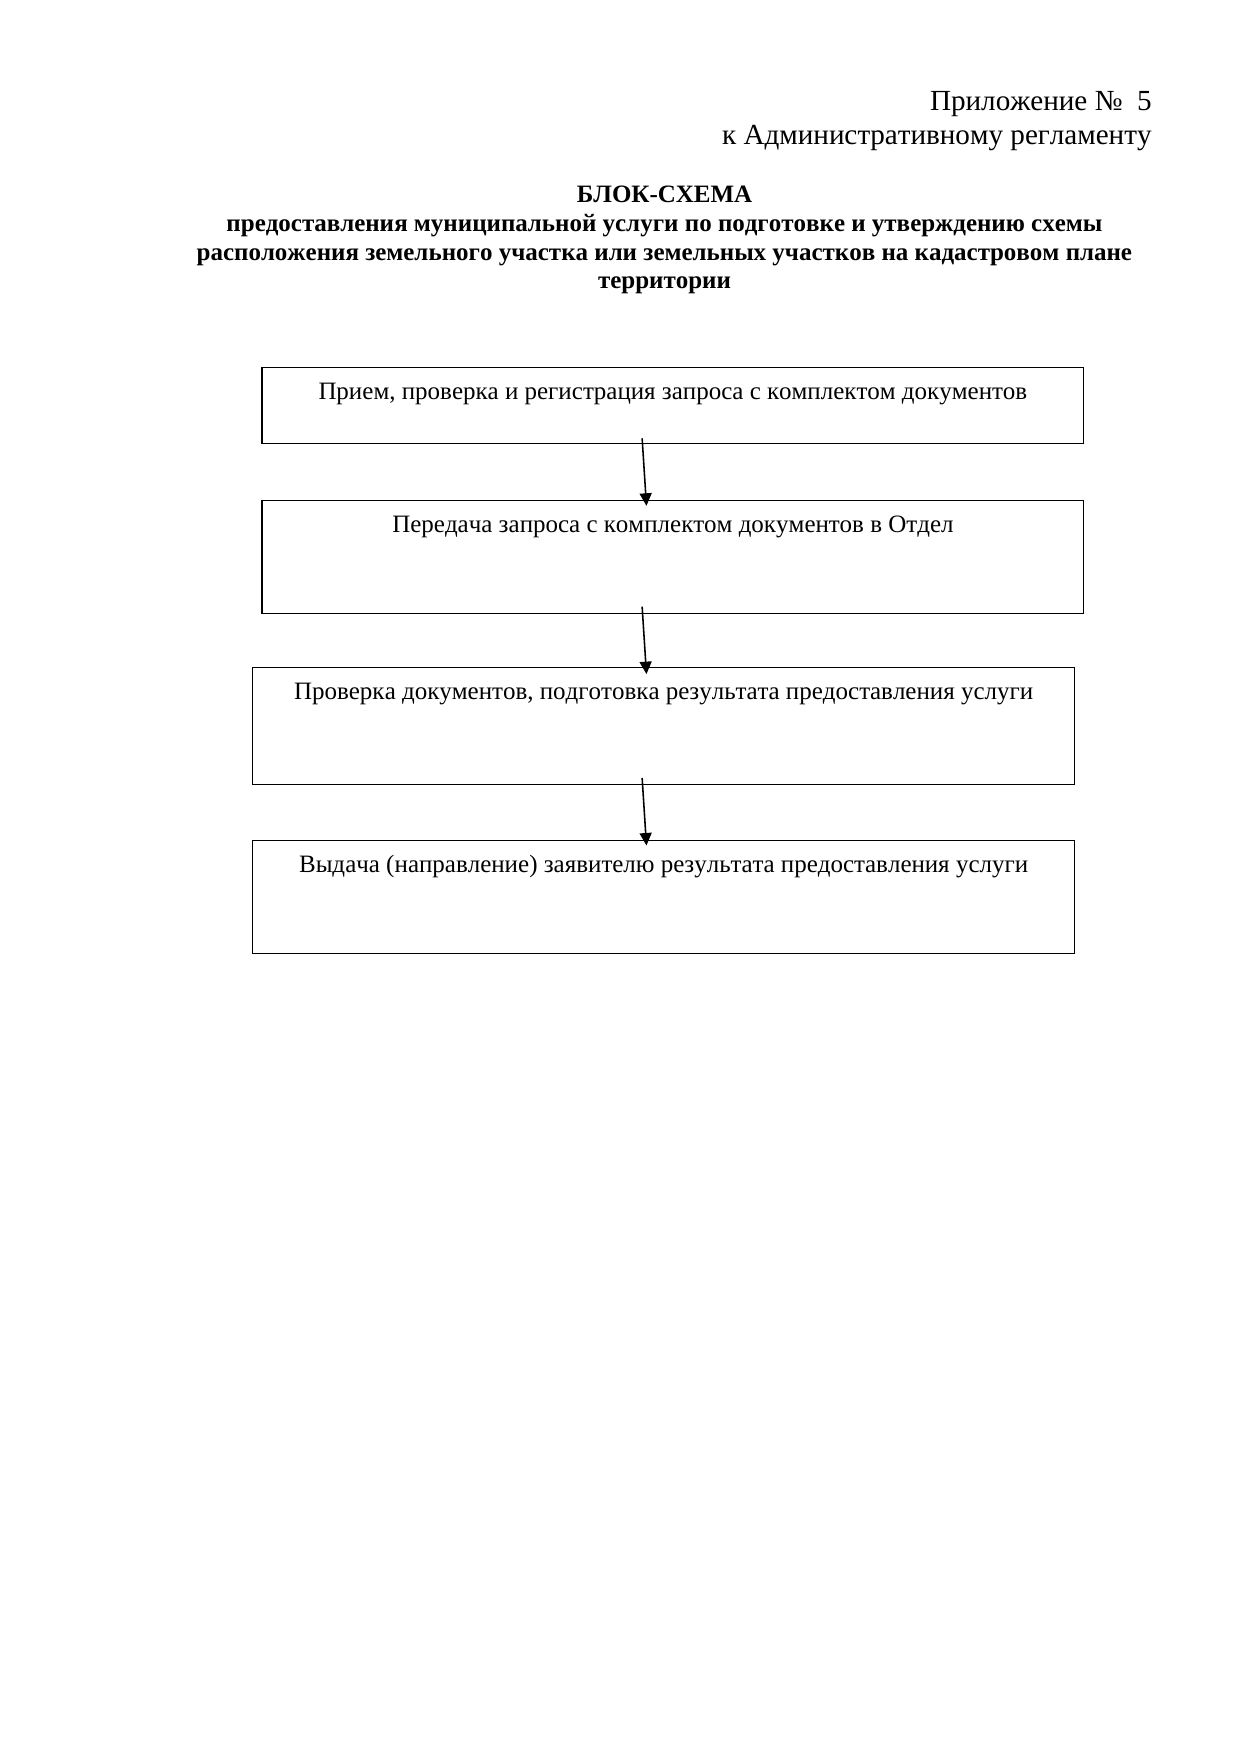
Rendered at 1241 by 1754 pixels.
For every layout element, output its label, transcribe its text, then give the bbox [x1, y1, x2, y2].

title БЛОК-СХЕМА [177, 179, 1152, 208]
title предоставления муниципальной услуги по подготовке и утверждению схемы расположения земельного участка или земельных участков на кадастровом плане территории [177, 208, 1152, 294]
text Приложение № 5 [177, 83, 1152, 117]
text к Административному регламенту [177, 117, 1152, 151]
